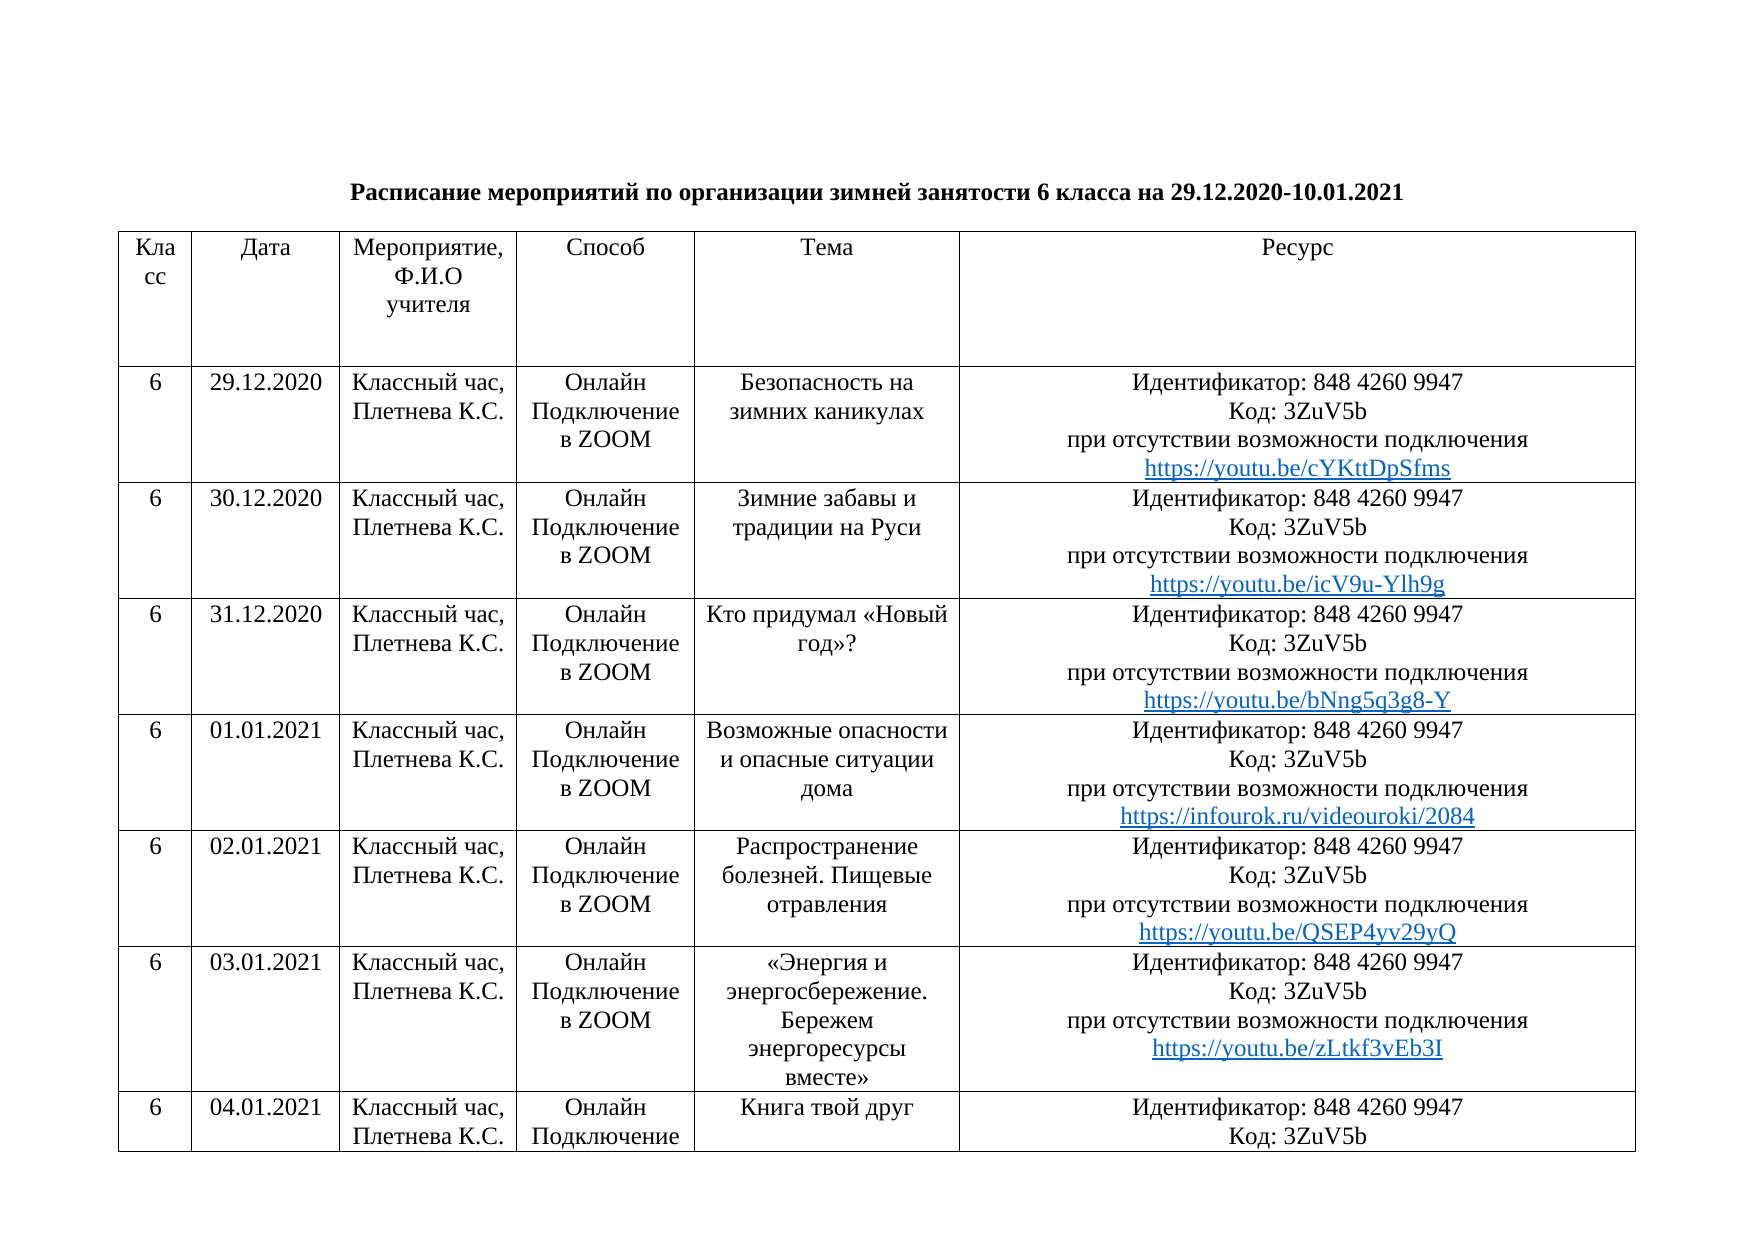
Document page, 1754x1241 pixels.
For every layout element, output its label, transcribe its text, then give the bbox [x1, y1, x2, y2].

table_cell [517, 1092, 694, 1151]
table_cell Идентификатор: 848 4260 9947 Код: 3ZuV5b при отсутствии возможности подключения https://youtu.be/icV9u-Ylh9g [960, 483, 1635, 598]
table_cell Кто придумал «Новый год»? [695, 599, 959, 714]
table_cell Возможные опасности и опасные ситуации дома [695, 715, 959, 830]
table_cell Онлайн Подключение в ZOOM [517, 715, 694, 830]
table_cell 01.01.2021 [192, 715, 339, 830]
table_cell 03.01.2021 [192, 947, 339, 1091]
table_cell 6 [119, 1092, 191, 1151]
table_cell «Энергия и энергосбережение. Бережем энергоресурсы вместе» [695, 947, 959, 1091]
table_cell 04.01.2021 [192, 1092, 339, 1151]
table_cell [960, 1092, 1635, 1151]
table_header Класс [119, 232, 191, 366]
table_cell Идентификатор: 848 4260 9947 Код: 3ZuV5b при отсутствии возможности подключения https://youtu.be/QSEP4yv29yQ [960, 831, 1635, 946]
table_header Дата [192, 232, 339, 366]
table_cell Онлайн Подключение в ZOOM [517, 367, 694, 482]
table_cell Классный час, Плетнева К.С. [340, 947, 516, 1091]
table_cell 31.12.2020 [192, 599, 339, 714]
table_cell Онлайн Подключение в ZOOM [517, 947, 694, 1091]
table_cell 6 [119, 483, 191, 598]
table_header Тема [695, 232, 959, 366]
table_header Способ [517, 232, 694, 366]
table_cell 6 [119, 715, 191, 830]
table_cell Идентификатор: 848 4260 9947 Код: 3ZuV5b при отсутствии возможности подключения https://youtu.be/bNng5q3g8-Y [960, 599, 1635, 714]
table_cell Классный час, Плетнева К.С. [340, 483, 516, 598]
table_cell Онлайн Подключение в ZOOM [517, 483, 694, 598]
table_cell 6 [119, 599, 191, 714]
table_cell Книга твой друг [695, 1092, 959, 1151]
table_cell 6 [119, 367, 191, 482]
table_cell Онлайн Подключение в ZOOM [517, 599, 694, 714]
table_cell Распространение болезней. Пищевые отравления [695, 831, 959, 946]
table_cell 6 [119, 831, 191, 946]
table_cell Идентификатор: 848 4260 9947 Код: 3ZuV5b при отсутствии возможности подключения https://youtu.be/cYKttDpSfms [960, 367, 1635, 482]
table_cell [340, 1092, 516, 1151]
table_cell 30.12.2020 [192, 483, 339, 598]
table_cell 02.01.2021 [192, 831, 339, 946]
table_cell Зимние забавы и традиции на Руси [695, 483, 959, 598]
table_cell Идентификатор: 848 4260 9947 Код: 3ZuV5b при отсутствии возможности подключения https://infourok.ru/videouroki/2084 [960, 715, 1635, 830]
table_cell Классный час, Плетнева К.С. [340, 715, 516, 830]
table_cell Классный час, Плетнева К.С. [340, 599, 516, 714]
table_cell Онлайн Подключение в ZOOM [517, 831, 694, 946]
text Расписание мероприятий по организации зимней занятости 6 класса на 29.12.2020-10.01.2021 [118, 177, 1636, 206]
table_cell 6 [119, 947, 191, 1091]
table_cell Безопасность на зимних каникулах [695, 367, 959, 482]
table_header Ресурс [960, 232, 1635, 366]
table_cell Классный час, Плетнева К.С. [340, 367, 516, 482]
table_cell Классный час, Плетнева К.С. [340, 831, 516, 946]
table_header Мероприятие, Ф.И.О учителя [340, 232, 516, 366]
table_cell 29.12.2020 [192, 367, 339, 482]
table_cell Идентификатор: 848 4260 9947 Код: 3ZuV5b при отсутствии возможности подключения https://youtu.be/zLtkf3vEb3I [960, 947, 1635, 1091]
